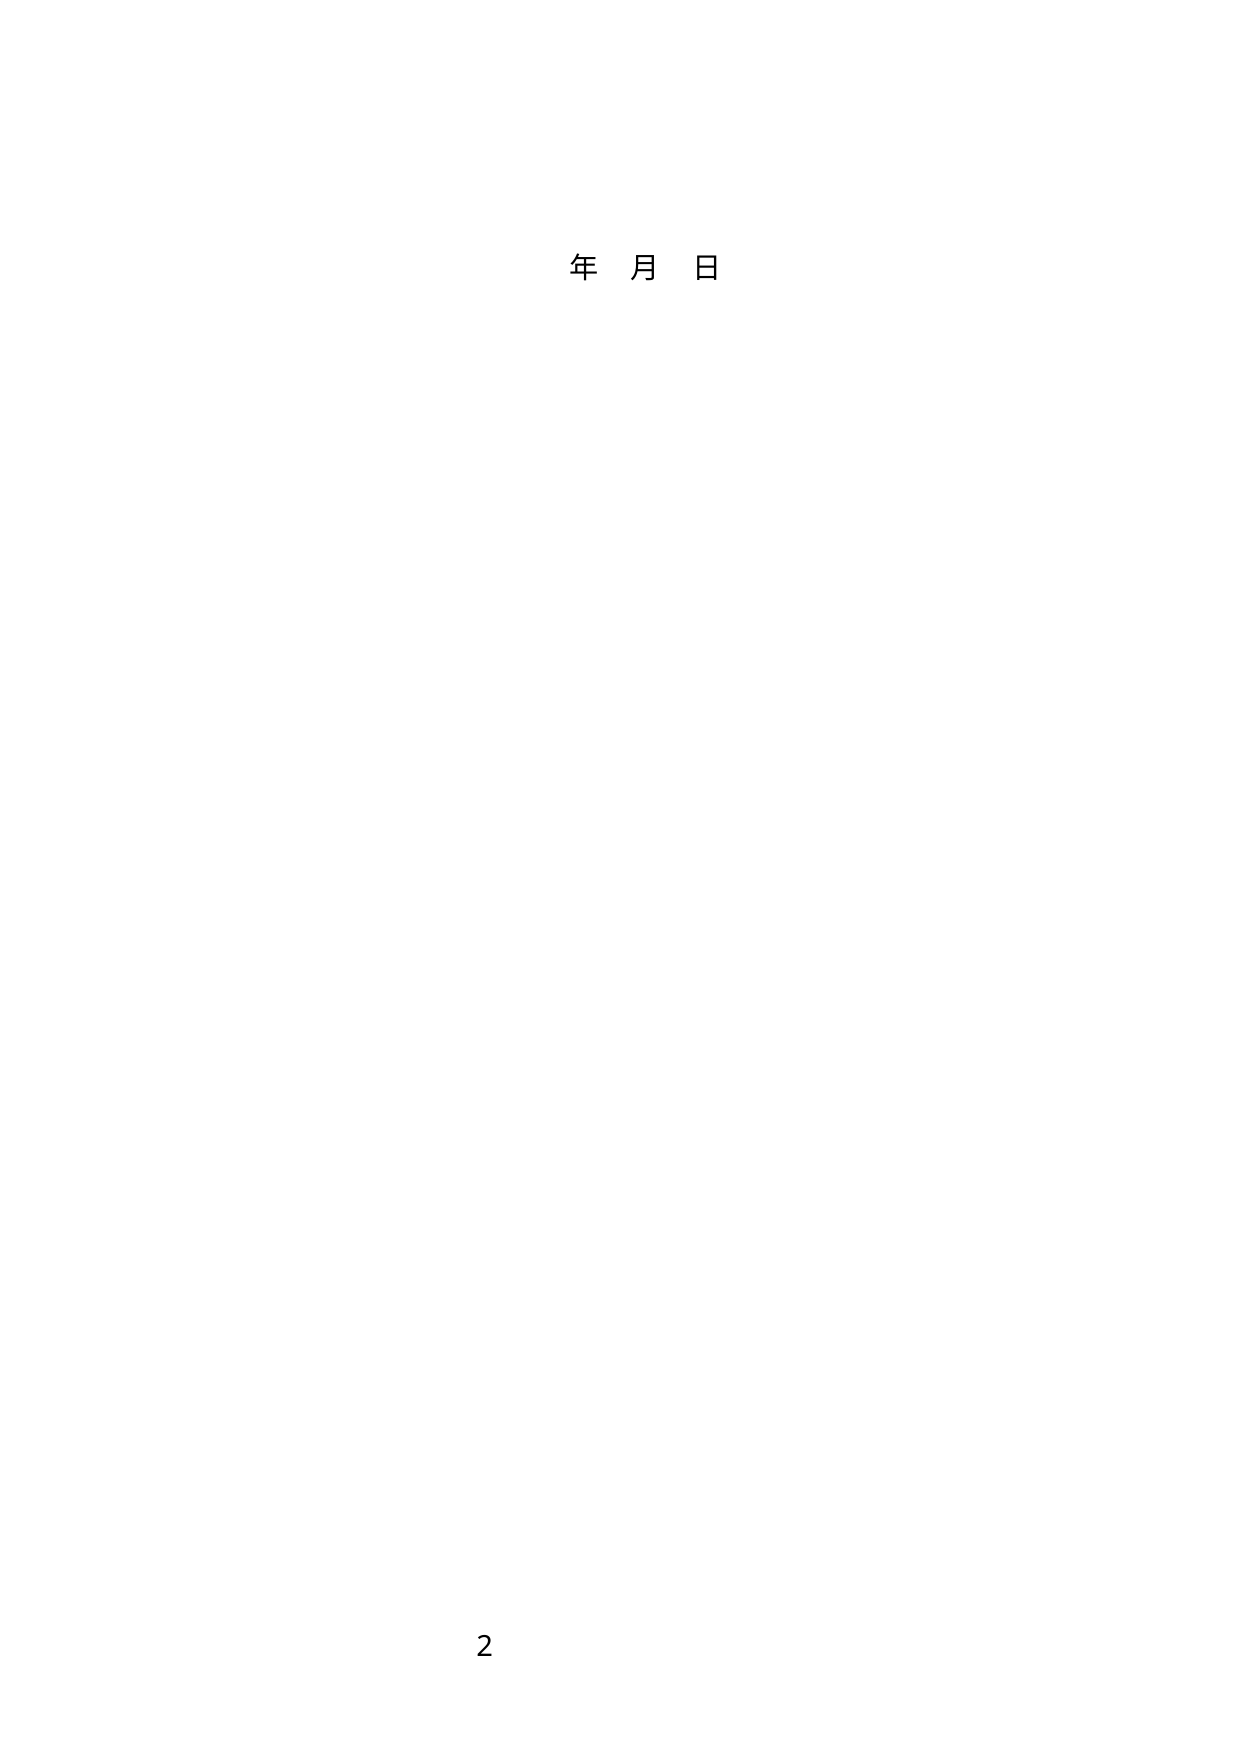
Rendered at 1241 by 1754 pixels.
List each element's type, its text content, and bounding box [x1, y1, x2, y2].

text 年 月 日 [166, 233, 1087, 298]
